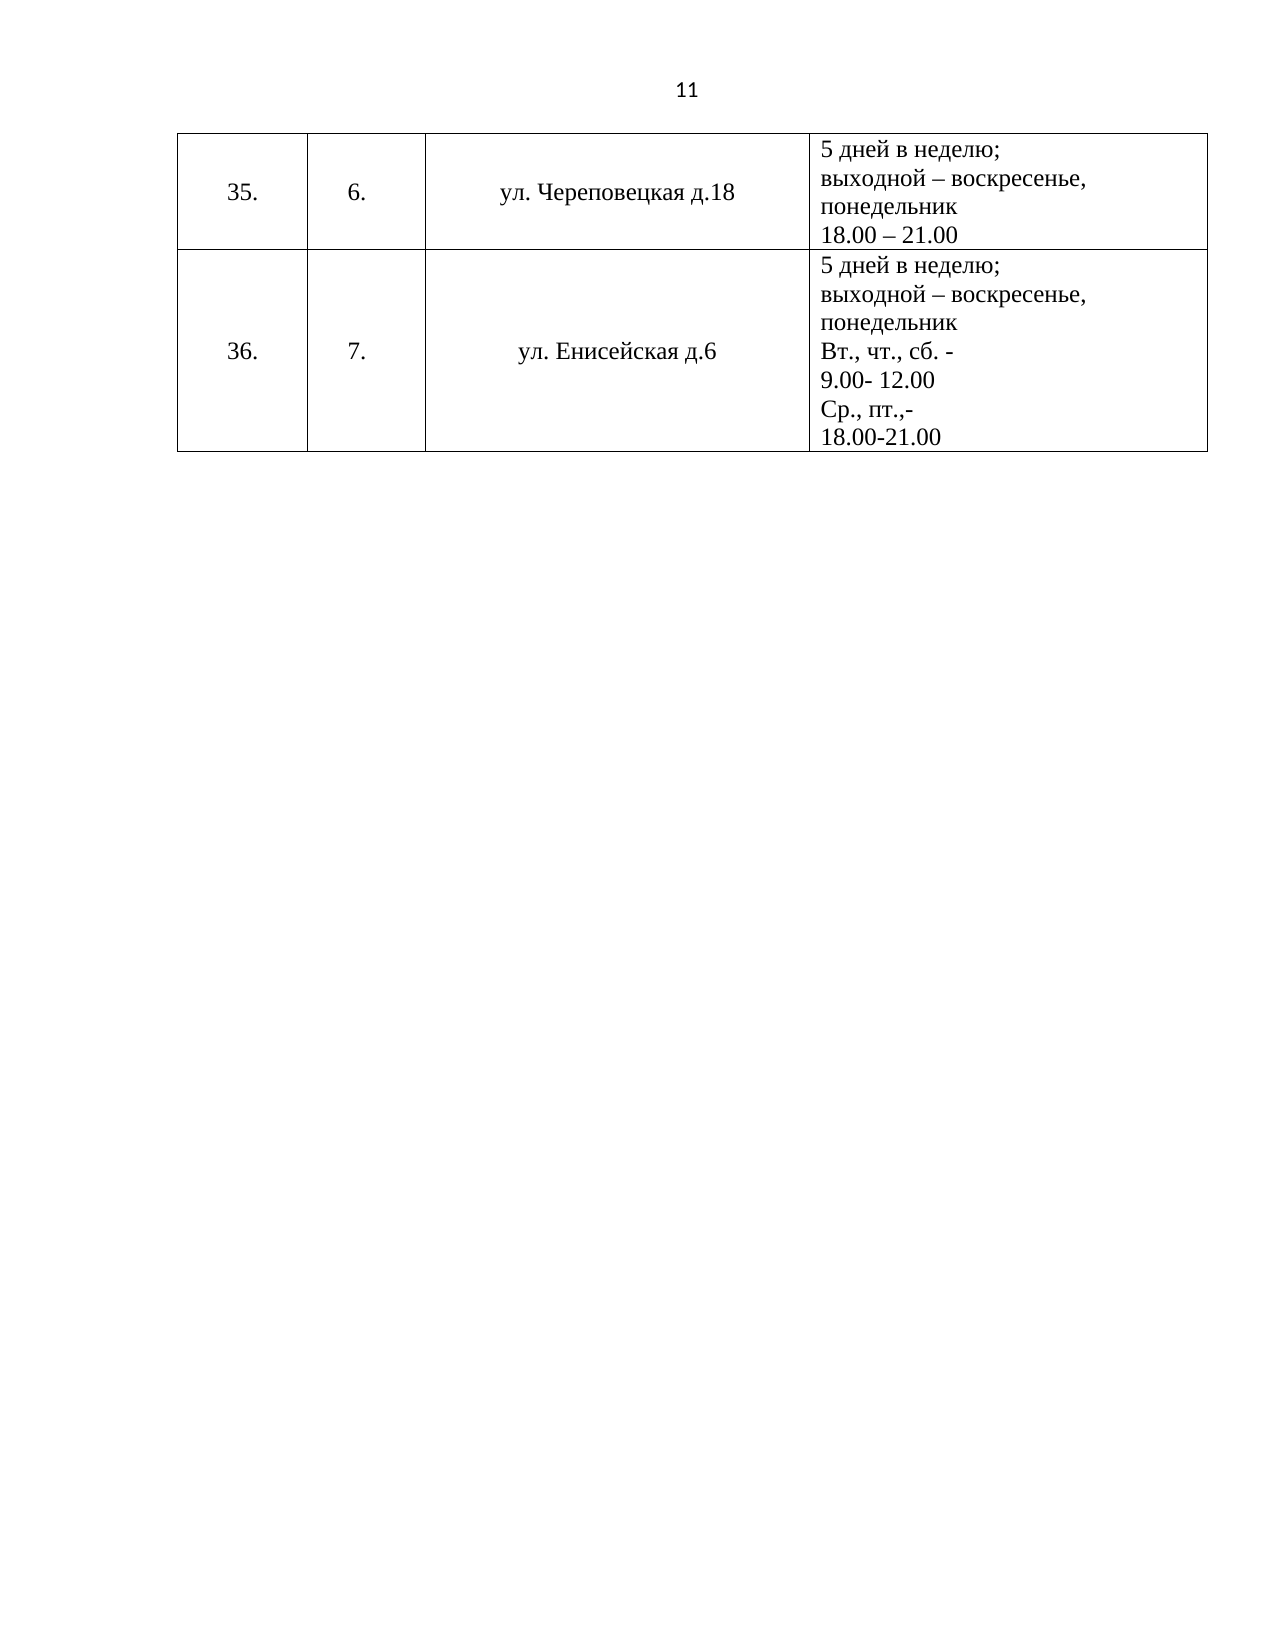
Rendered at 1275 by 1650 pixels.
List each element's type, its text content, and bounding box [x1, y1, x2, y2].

table_cell [308, 250, 425, 451]
table_cell ул. Енисейская д.6 [426, 250, 809, 451]
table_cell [810, 134, 1207, 249]
table_cell 5 дней в неделю; выходной – воскресенье, понедельник Вт., чт., сб. - 9.00- 12.00 Ср., пт.,- 18.00-21.00 [810, 250, 1207, 451]
table_cell ул. Череповецкая д.18 [426, 134, 809, 249]
table_cell 36. [178, 250, 307, 451]
table_cell [308, 134, 425, 249]
table_cell 35. [178, 134, 307, 249]
